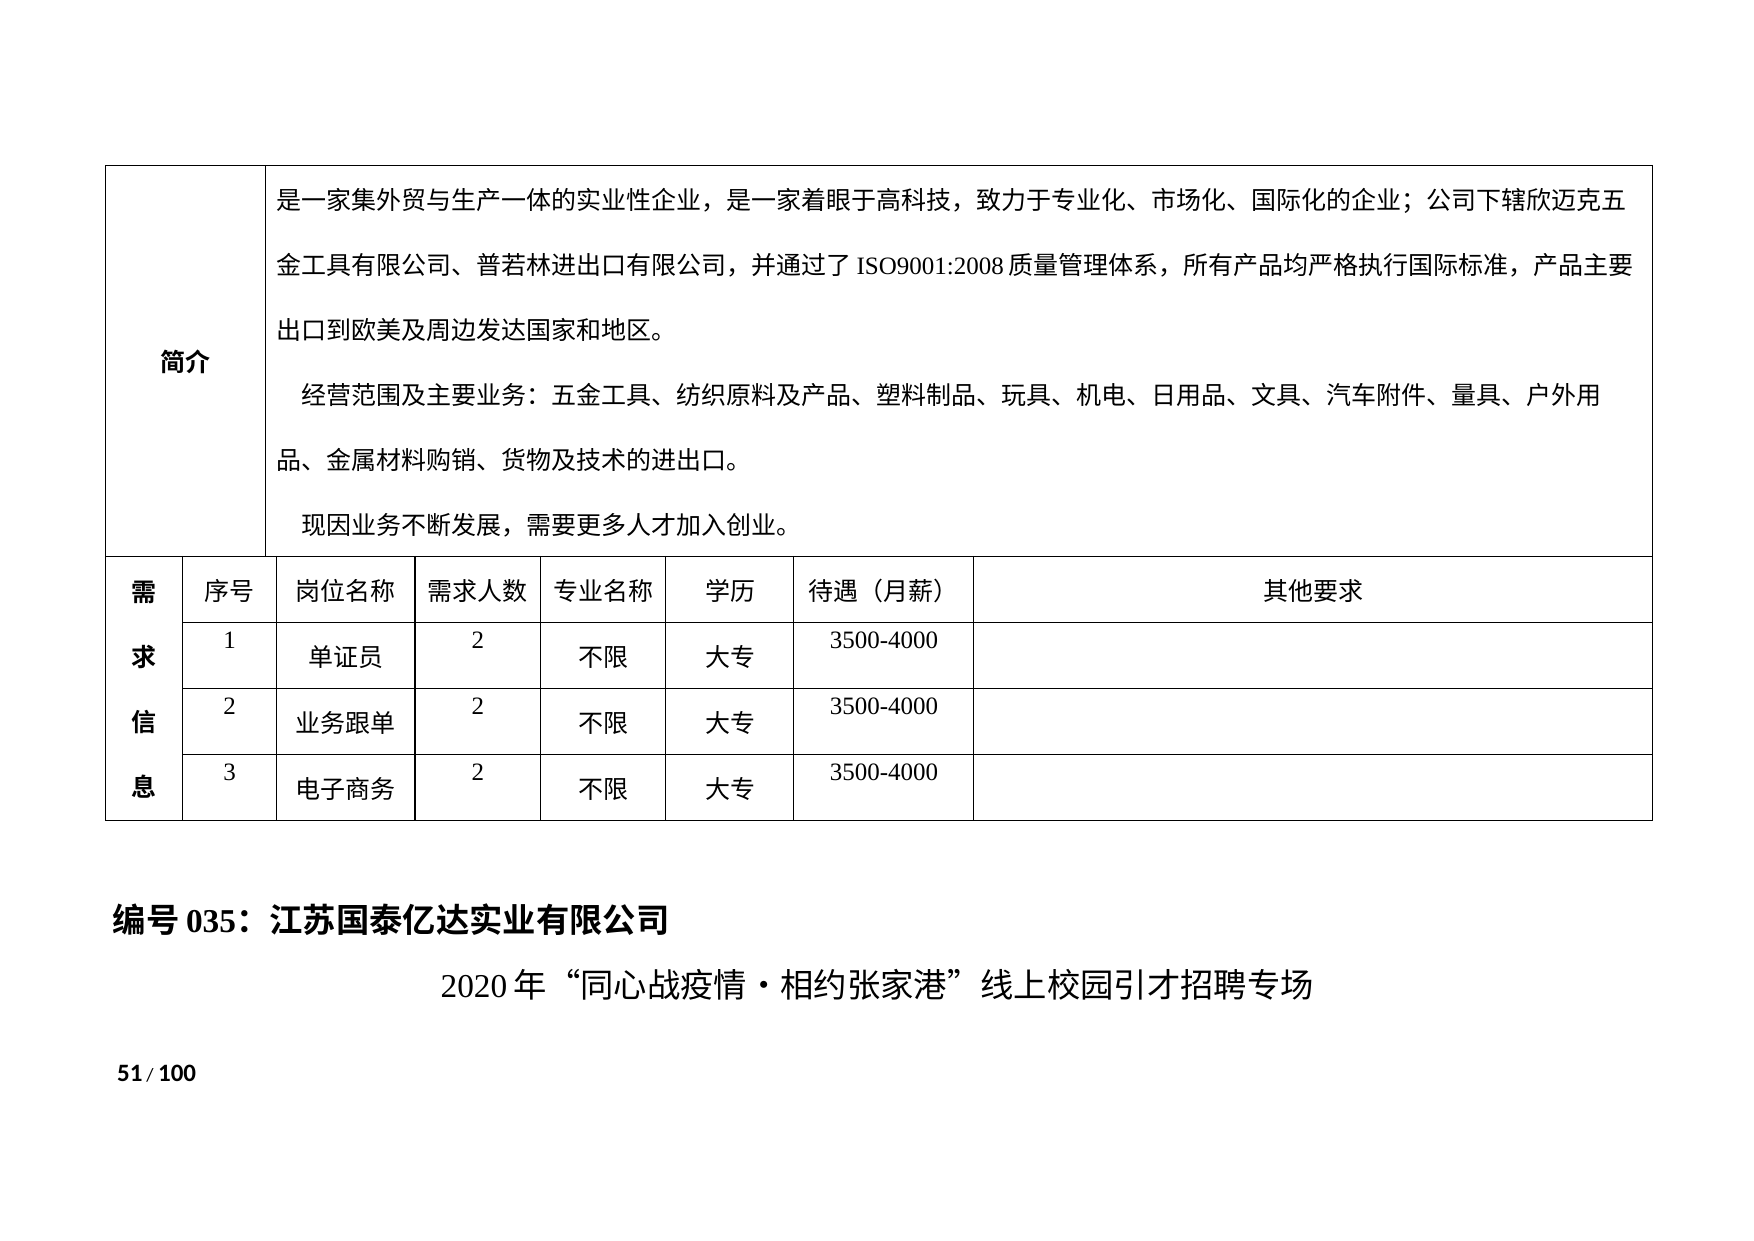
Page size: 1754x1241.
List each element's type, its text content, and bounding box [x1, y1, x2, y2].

table_cell 2 [416, 623, 540, 688]
table_cell 不限 [541, 755, 665, 820]
table_cell 单位 简介 [106, 166, 265, 556]
table_cell 不限 [541, 689, 665, 754]
table_cell 3500-4000 [794, 623, 973, 688]
table_cell 2 [183, 689, 276, 754]
table_cell 其他要求 [974, 557, 1652, 622]
table_cell 专业名称 [541, 557, 665, 622]
table_cell 3500-4000 [794, 689, 973, 754]
table_cell 不限 [541, 623, 665, 688]
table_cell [266, 166, 1652, 556]
table_cell 电子商务 [277, 755, 414, 820]
table_cell 大专 [666, 623, 793, 688]
table_cell 单证员 [277, 623, 414, 688]
table_cell 岗位名称 [277, 557, 414, 622]
table_cell 待遇（月薪） [794, 557, 973, 622]
table_cell 大专 [666, 689, 793, 754]
table_cell 需求人数 [416, 557, 540, 622]
table_cell 业务跟单 [277, 689, 414, 754]
table_cell 3 [183, 755, 276, 820]
table_cell [974, 689, 1652, 754]
table_cell 2 [416, 689, 540, 754]
table_cell [974, 623, 1652, 688]
table_cell 序号 [183, 557, 276, 622]
table_cell 学历 [666, 557, 793, 622]
table_cell 3500-4000 [794, 755, 973, 820]
text 2020年“同心战疫情•相约张家港”线上校园引才招聘专场 [112, 951, 1641, 1016]
table_cell 需 求 信 息 [106, 557, 182, 820]
text 编号035：江苏国泰亿达实业有限公司 [112, 886, 1641, 951]
table_cell 1 [183, 623, 276, 688]
table_cell 大专 [666, 755, 793, 820]
table_cell [974, 755, 1652, 820]
table_cell 2 [416, 755, 540, 820]
